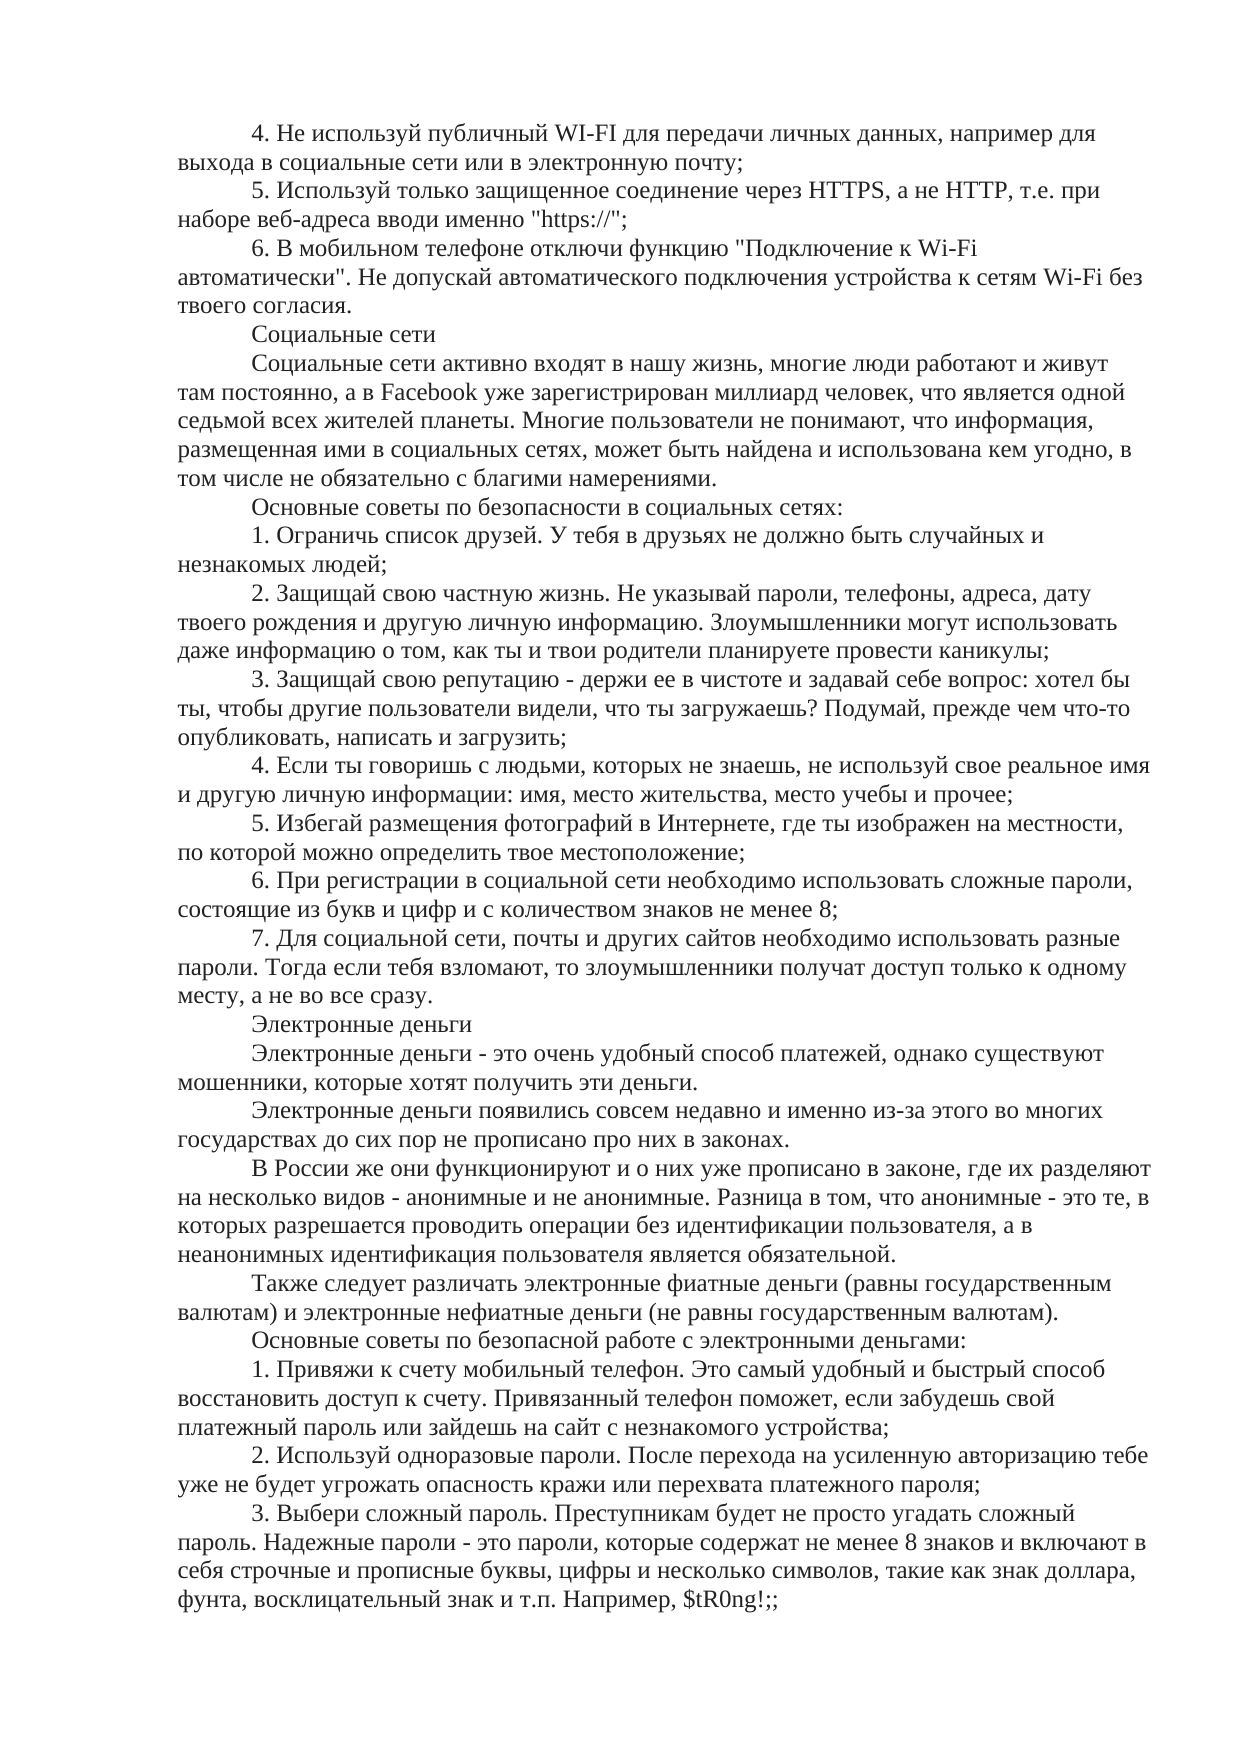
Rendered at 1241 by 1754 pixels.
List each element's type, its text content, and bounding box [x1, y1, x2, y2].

text 2. Защищай свою частную жизнь. Не указывай пароли, телефоны, адреса, дату твоего рождения и другую личную информацию. Злоумышленники могут использовать даже информацию о том, как ты и твои родители планируете провести каникулы; [177, 578, 1152, 664]
text 4. Не используй публичный WI-FI для передачи личных данных, например для выхода в социальные сети или в электронную почту; [177, 118, 1152, 176]
text Также следует различать электронные фиатные деньги (равны государственным валютам) и электронные нефиатные деньги (не равны государственным валютам). [177, 1268, 1152, 1326]
text 4. Если ты говоришь с людьми, которых не знаешь, не используй свое реальное имя и другую личную информации: имя, место жительства, место учебы и прочее; [177, 751, 1152, 808]
text 7. Для социальной сети, почты и других сайтов необходимо использовать разные пароли. Тогда если тебя взломают, то злоумышленники получат доступ только к одному месту, а не во все сразу. [177, 923, 1152, 1009]
text 5. Избегай размещения фотографий в Интернете, где ты изображен на местности, по которой можно определить твое местоположение; [177, 808, 1152, 866]
text 3. Выбери сложный пароль. Преступникам будет не просто угадать сложный пароль. Надежные пароли - это пароли, которые содержат не менее 8 знаков и включают в себя строчные и прописные буквы, цифры и несколько символов, такие как знак доллара, фунта, восклицательный знак и т.п. Например, $tR0ng!;; [177, 1498, 1152, 1613]
text 6. При регистрации в социальной сети необходимо использовать сложные пароли, состоящие из букв и цифр и с количеством знаков не менее 8; [177, 866, 1152, 923]
text Электронные деньги [177, 1009, 1152, 1038]
text Электронные деньги появились совсем недавно и именно из-за этого во многих государствах до сих пор не прописано про них в законах. [177, 1096, 1152, 1153]
text В России же они функционируют и о них уже прописано в законе, где их разделяют на несколько видов - анонимные и не анонимные. Разница в том, что анонимные - это те, в которых разрешается проводить операции без идентификации пользователя, а в неанонимных идентификация пользователя является обязательной. [177, 1153, 1152, 1268]
text Электронные деньги - это очень удобный способ платежей, однако существуют мошенники, которые хотят получить эти деньги. [177, 1038, 1152, 1096]
text Основные советы по безопасности в социальных сетях: [177, 492, 1152, 521]
text 2. Используй одноразовые пароли. После перехода на усиленную авторизацию тебе уже не будет угрожать опасность кражи или перехвата платежного пароля; [177, 1441, 1152, 1498]
text 6. В мобильном телефоне отключи функцию "Подключение к Wi-Fi автоматически". Не допускай автоматического подключения устройства к сетям Wi-Fi без твоего согласия. [177, 233, 1152, 319]
text 1. Ограничь список друзей. У тебя в друзьях не должно быть случайных и незнакомых людей; [177, 521, 1152, 578]
text Социальные сети активно входят в нашу жизнь, многие люди работают и живут там постоянно, а в Facebook уже зарегистрирован миллиард человек, что является одной седьмой всех жителей планеты. Многие пользователи не понимают, что информация, размещенная ими в социальных сетях, может быть найдена и использована кем угодно, в том числе не обязательно с благими намерениями. [177, 348, 1152, 492]
text 5. Используй только защищенное соединение через HTTPS, а не HTTP, т.е. при наборе веб-адреса вводи именно "https://"; [177, 176, 1152, 233]
text 1. Привяжи к счету мобильный телефон. Это самый удобный и быстрый способ восстановить доступ к счету. Привязанный телефон поможет, если забудешь свой платежный пароль или зайдешь на сайт с незнакомого устройства; [177, 1354, 1152, 1441]
text 3. Защищай свою репутацию - держи ее в чистоте и задавай себе вопрос: хотел бы ты, чтобы другие пользователи видели, что ты загружаешь? Подумай, прежде чем что-то опубликовать, написать и загрузить; [177, 664, 1152, 751]
text Основные советы по безопасной работе с электронными деньгами: [177, 1326, 1152, 1354]
text Социальные сети [177, 319, 1152, 348]
